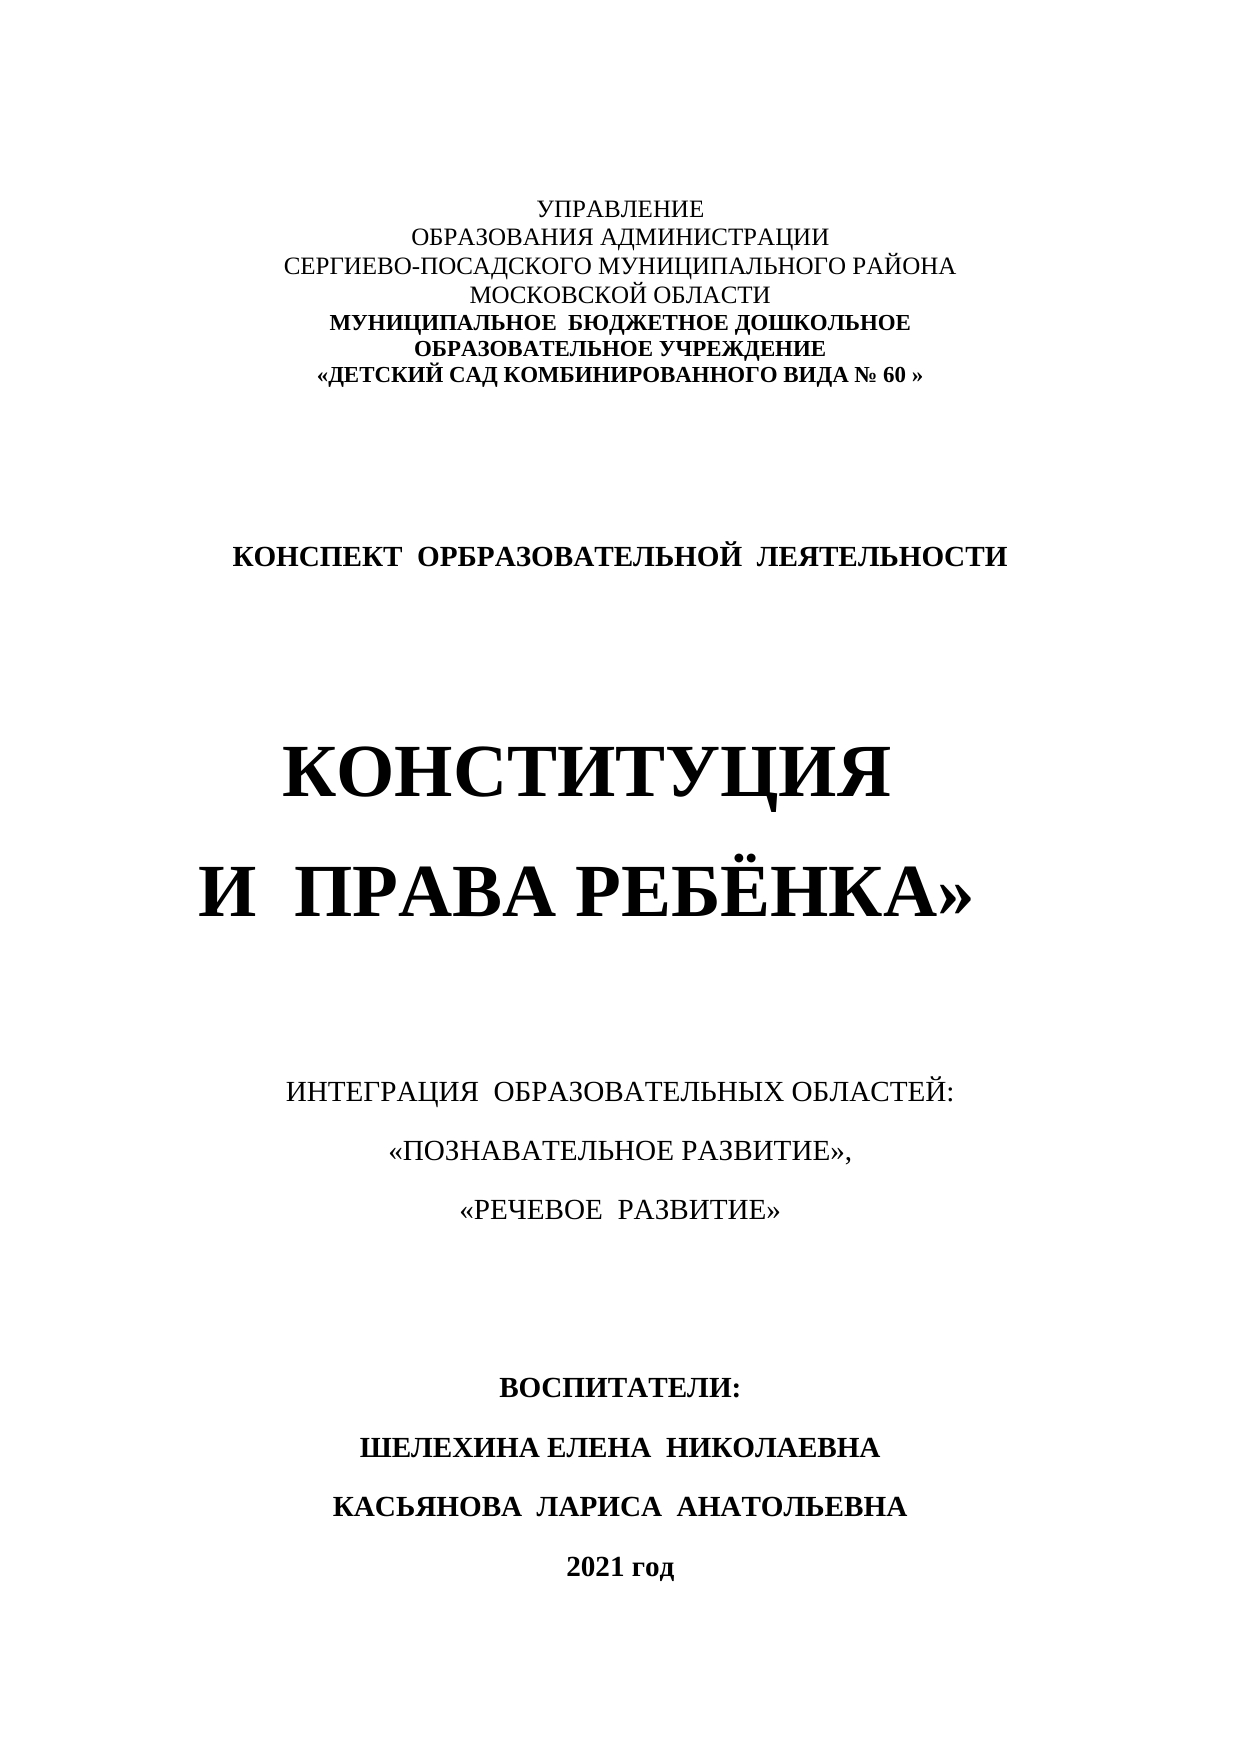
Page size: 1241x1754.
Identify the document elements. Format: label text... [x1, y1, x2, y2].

text «РЕЧЕВОЕ РАЗВИТИЕ» [75, 1192, 1165, 1226]
text ИНТЕГРАЦИЯ ОБРАЗОВАТЕЛЬНЫХ ОБЛАСТЕЙ: [75, 1074, 1165, 1107]
text ОБРАЗОВАТЕЛЬНОЕ УЧРЕЖДЕНИЕ [75, 335, 1165, 361]
text ОБРАЗОВАНИЯ АДМИНИСТРАЦИИ [75, 222, 1165, 251]
text «ПОЗНАВАТЕЛЬНОЕ РАЗВИТИЕ», [75, 1133, 1165, 1167]
text 2021 год [75, 1549, 1165, 1582]
text ВОСПИТАТЕЛИ: [75, 1371, 1165, 1404]
text КАСЬЯНОВА ЛАРИСА АНАТОЛЬЕВНА [75, 1489, 1165, 1523]
text КОНСПЕКТ ОРБРАЗОВАТЕЛЬНОЙ ЛЕЯТЕЛЬНОСТИ [75, 539, 1165, 573]
text УПРАВЛЕНИЕ [75, 194, 1165, 222]
text СЕРГИЕВО-ПОСАДСКОГО МУНИЦИПАЛЬНОГО РАЙОНА МОСКОВСКОЙ ОБЛАСТИ [75, 251, 1165, 309]
text МУНИЦИПАЛЬНОЕ БЮДЖЕТНОЕ ДОШКОЛЬНОЕ [75, 309, 1165, 335]
text ШЕЛЕХИНА ЕЛЕНА НИКОЛАЕВНА [75, 1430, 1165, 1463]
text «ДЕТСКИЙ САД КОМБИНИРОВАННОГО ВИДА № 60 » [75, 361, 1165, 388]
